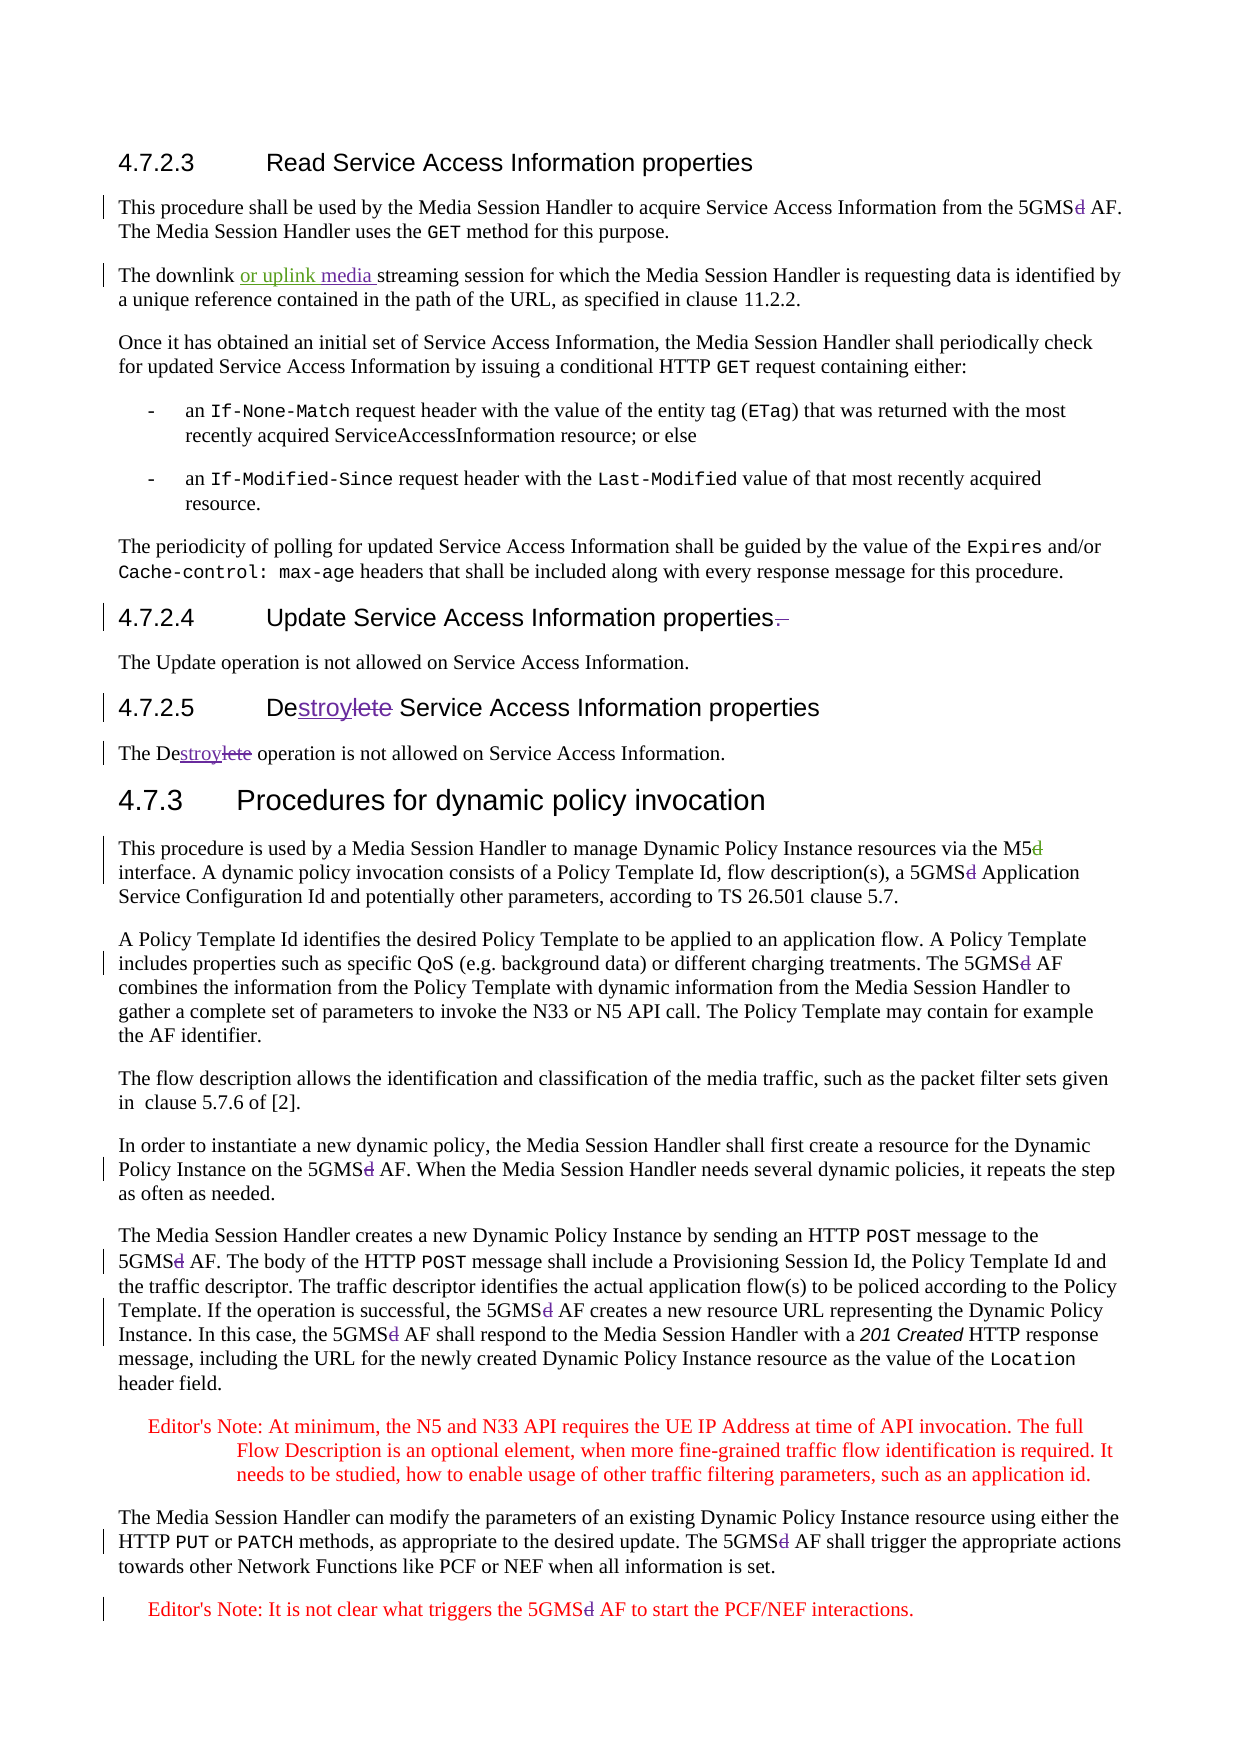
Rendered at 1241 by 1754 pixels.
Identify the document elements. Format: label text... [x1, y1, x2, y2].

subtitle 4.7.2.3 Read Service Access Information properties [118, 148, 1122, 176]
text This procedure shall be used by the Media Session Handler to acquire Service Access Information from the 5GMS AF. The Media Session Handler uses the GET method for this purpose. [118, 195, 1122, 244]
text Editor's Note: It is not clear what triggers the 5GMS AF to start the PCF/NEF interactions. [148, 1597, 1122, 1621]
text The Media Session Handler creates a new Dynamic Policy Instance by sending an HTTP POST message to the 5GMS AF. The body of the HTTP POST message shall include a Provisioning Session Id, the Policy Template Id and the traffic descriptor. The traffic descriptor identifies the actual application flow(s) to be policed according to the Policy Template. If the operation is successful, the 5GMS AF creates a new resource URL representing the Dynamic Policy Instance. In this case, the 5GMS AF shall respond to the Media Session Handler with a 201 Created HTTP response message, including the URL for the newly created Dynamic Policy Instance resource as the value of the Location header field. [118, 1223, 1122, 1395]
list an If-None-Match request header with the value of the entity tag (ETag) that was returned with the most recently acquired ServiceAccessInformation resource; or else [148, 398, 1122, 447]
subtitle 4.7.2.5 De Service Access Information properties [118, 693, 1122, 722]
text The flow description allows the identification and classification of the media traffic, such as the packet filter sets given in clause 5.7.6 of [2]. [118, 1066, 1122, 1114]
subtitle 4.7.2.4 Update Service Access Information properties [118, 603, 1122, 631]
text The Update operation is not allowed on Service Access Information. [118, 650, 1122, 674]
subtitle 4.7.3 Procedures for dynamic policy invocation [118, 783, 1122, 817]
list an If-Modified-Since request header with the Last-Modified value of that most recently acquired resource. [148, 466, 1122, 515]
text The periodicity of polling for updated Service Access Information shall be guided by the value of the Expires and/or Cache-control: max-age headers that shall be included along with every response message for this procedure. [118, 534, 1122, 584]
text The Media Session Handler can modify the parameters of an existing Dynamic Policy Instance resource using either the HTTP PUT or PATCH methods, as appropriate to the desired update. The 5GMS AF shall trigger the appropriate actions towards other Network Functions like PCF or NEF when all information is set. [118, 1505, 1122, 1578]
text In order to instantiate a new dynamic policy, the Media Session Handler shall first create a resource for the Dynamic Policy Instance on the 5GMS AF. When the Media Session Handler needs several dynamic policies, it repeats the step as often as needed. [118, 1132, 1122, 1205]
text The downlink streaming session for which the Media Session Handler is requesting data is identified by a unique reference contained in the path of the URL, as specified in clause 11.2.2. [118, 263, 1122, 311]
text Editor's Note: At minimum, the N5 and N33 API requires the UE IP Address at time of API invocation. The full Flow Description is an optional element, when more fine-grained traffic flow identification is required. It needs to be studied, how to enable usage of other traffic filtering parameters, such as an application id. [148, 1414, 1122, 1486]
text A Policy Template Id identifies the desired Policy Template to be applied to an application flow. A Policy Template includes properties such as specific QoS (e.g. background data) or different charging treatments. The 5GMS AF combines the information from the Policy Template with dynamic information from the Media Session Handler to gather a complete set of parameters to invoke the N33 or N5 API call. The Policy Template may contain for example the AF identifier. [118, 927, 1122, 1047]
text Once it has obtained an initial set of Service Access Information, the Media Session Handler shall periodically check for updated Service Access Information by issuing a conditional HTTP GET request containing either: [118, 330, 1122, 379]
text The De operation is not allowed on Service Access Information. [118, 741, 1122, 764]
text This procedure is used by a Media Session Handler to manage Dynamic Policy Instance resources via the M5 interface. A dynamic policy invocation consists of a Policy Template Id, flow description(s), a 5GMS Application Service Configuration Id and potentially other parameters, according to TS 26.501 clause 5.7. [118, 836, 1122, 908]
